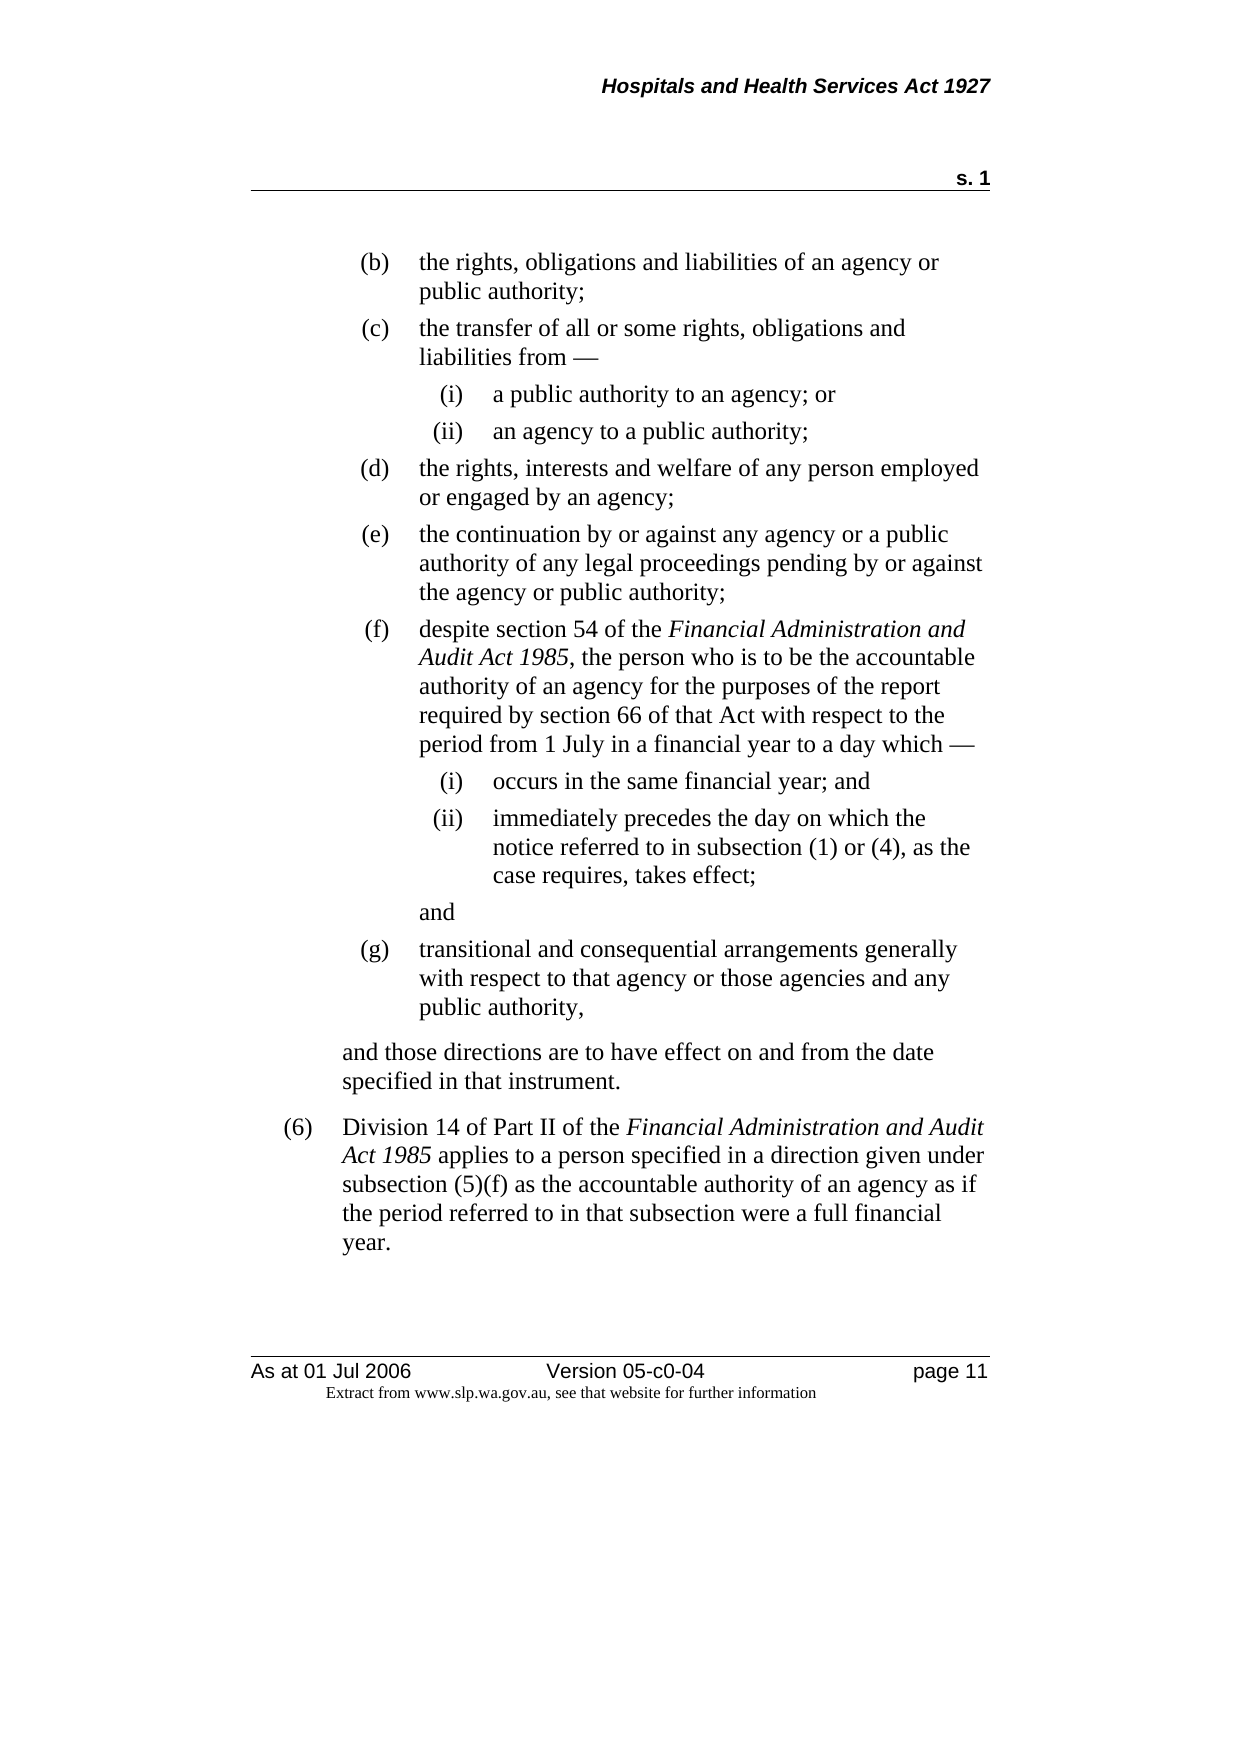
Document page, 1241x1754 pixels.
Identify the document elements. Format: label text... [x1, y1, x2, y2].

text (g) transitional and consequential arrangements generally with respect to that agency or those agencies and any public authority, [251, 934, 990, 1021]
text (f) despite section 54 of the Financial Administration and Audit Act 1985, the person who is to be the accountable authority of an agency for the purposes of the report required by section 66 of that Act with respect to the period from 1 July in a financial year to a day which — [251, 614, 990, 757]
text (6) Division 14 of Part II of the Financial Administration and Audit Act 1985 applies to a person specified in a direction given under subsection (5)(f) as the accountable authority of an agency as if the period referred to in that subsection were a full financial year. [251, 1112, 990, 1255]
text (ii) immediately precedes the day on which the notice referred to in subsection (1) or (4), as the case requires, takes effect; [251, 803, 990, 889]
text and those directions are to have effect on and from the date specified in that instrument. [251, 1037, 990, 1095]
text (e) the continuation by or against any agency or a public authority of any legal proceedings pending by or against the agency or public authority; [251, 519, 990, 605]
text (i) a public authority to an agency; or [251, 379, 990, 408]
text (ii) an agency to a public authority; [251, 416, 990, 445]
text (d) the rights, interests and welfare of any person employed or engaged by an agency; [251, 453, 990, 511]
text (c) the transfer of all or some rights, obligations and liabilities from — [251, 313, 990, 371]
text (b) the rights, obligations and liabilities of an agency or public authority; [251, 247, 990, 305]
text (i) occurs in the same financial year; and [251, 766, 990, 794]
text and [251, 897, 990, 926]
